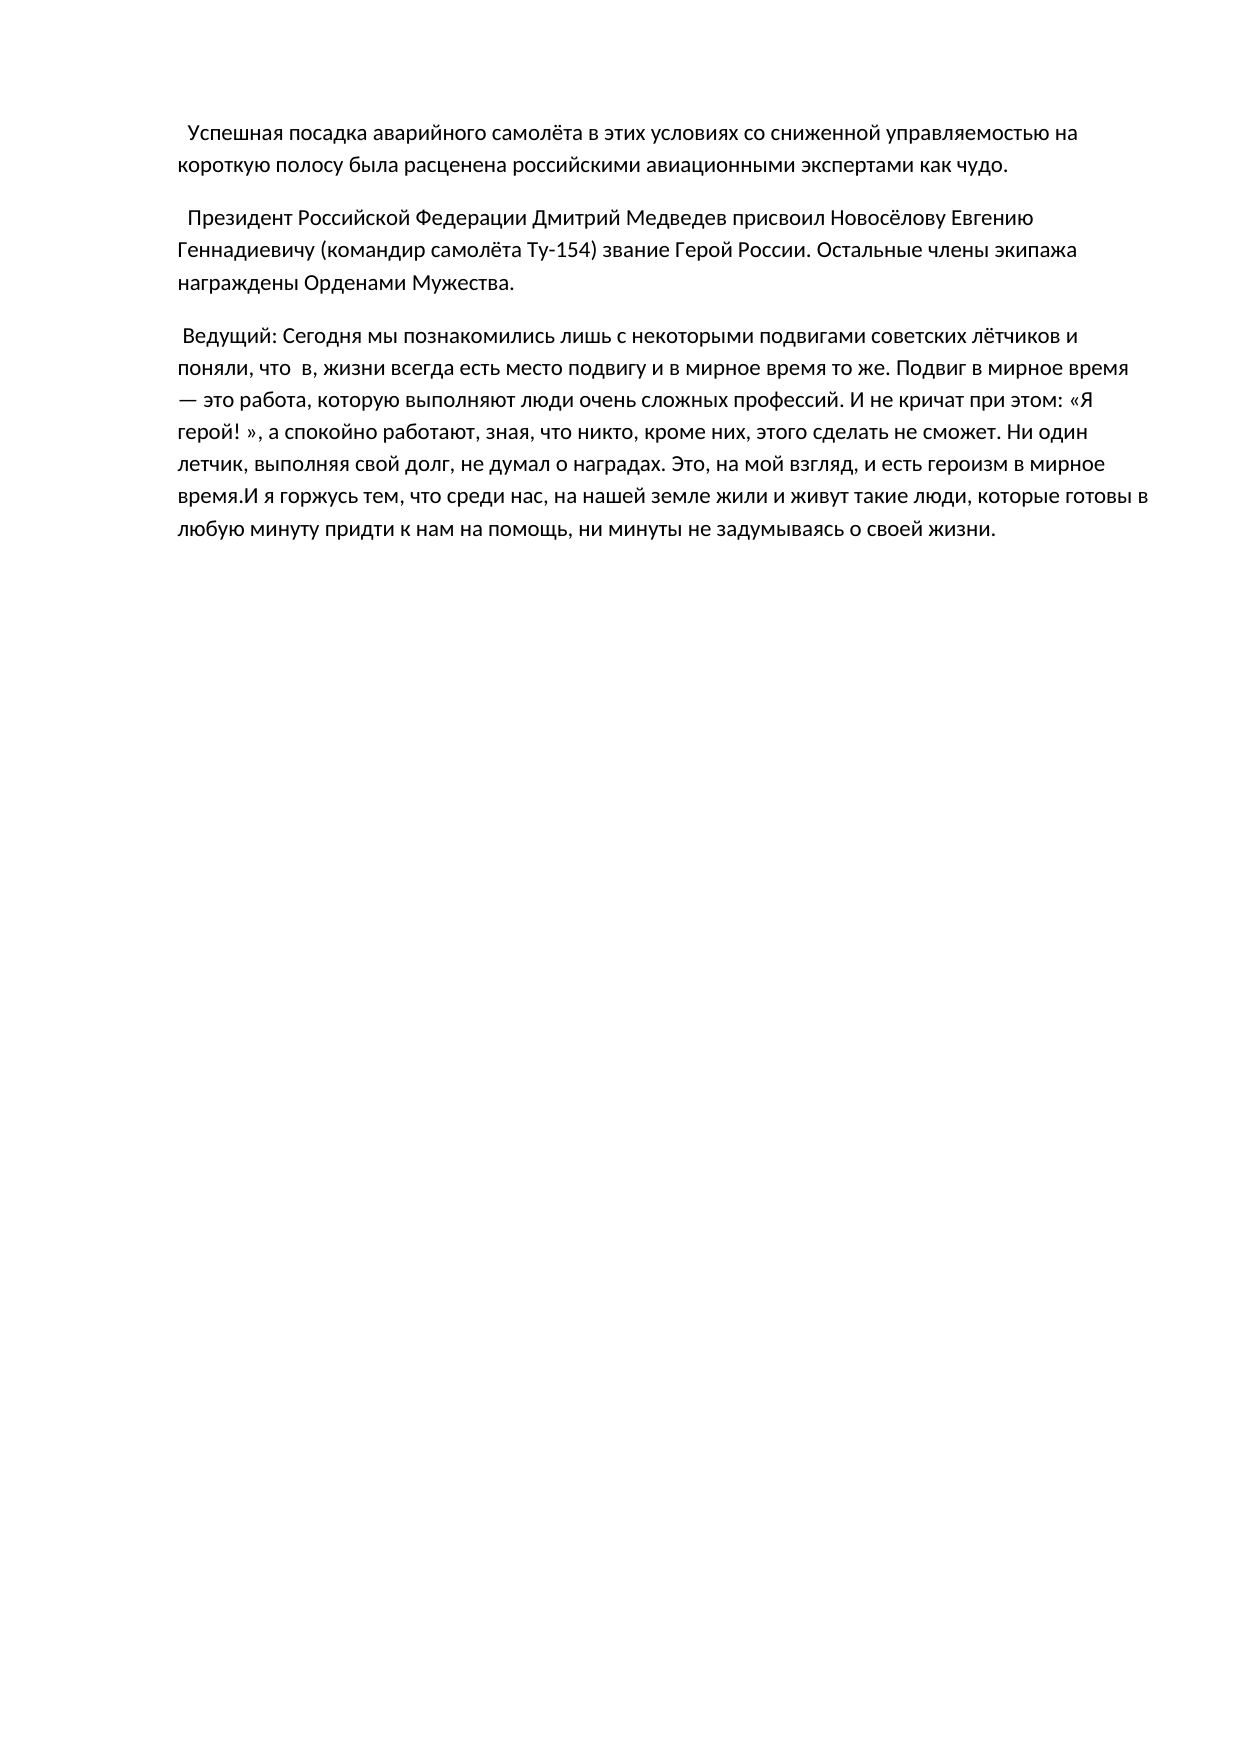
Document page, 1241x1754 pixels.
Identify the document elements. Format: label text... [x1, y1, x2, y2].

text Успешная посадка аварийного самолёта в этих условиях со сниженной управляемостью на короткую полосу была расценена российскими авиационными экспертами как чудо. [177, 118, 1152, 178]
text Президент Российской Федерации Дмитрий Медведев присвоил Новосёлову Евгению Геннадиевичу (командир самолёта Ту-154) звание Герой России. Остальные члены экипажа награждены Орденами Мужества. [177, 203, 1152, 296]
text Ведущий: Сегодня мы познакомились лишь с некоторыми подвигами советских лётчиков и поняли, что в, жизни всегда есть место подвигу и в мирное время то же. Подвиг в мирное время — это работа, которую выполняют люди очень сложных профессий. И не кричат при этом: «Я герой! », а спокойно работают, зная, что никто, кроме них, этого сделать не сможет. Ни один летчик, выполняя свой долг, не думал о наградах. Это, на мой взгляд, и есть героизм в мирное время.И я горжусь тем, что среди нас, на нашей земле жили и живут такие люди, которые готовы в любую минуту придти к нам на помощь, ни минуты не задумываясь о своей жизни. [177, 321, 1152, 542]
